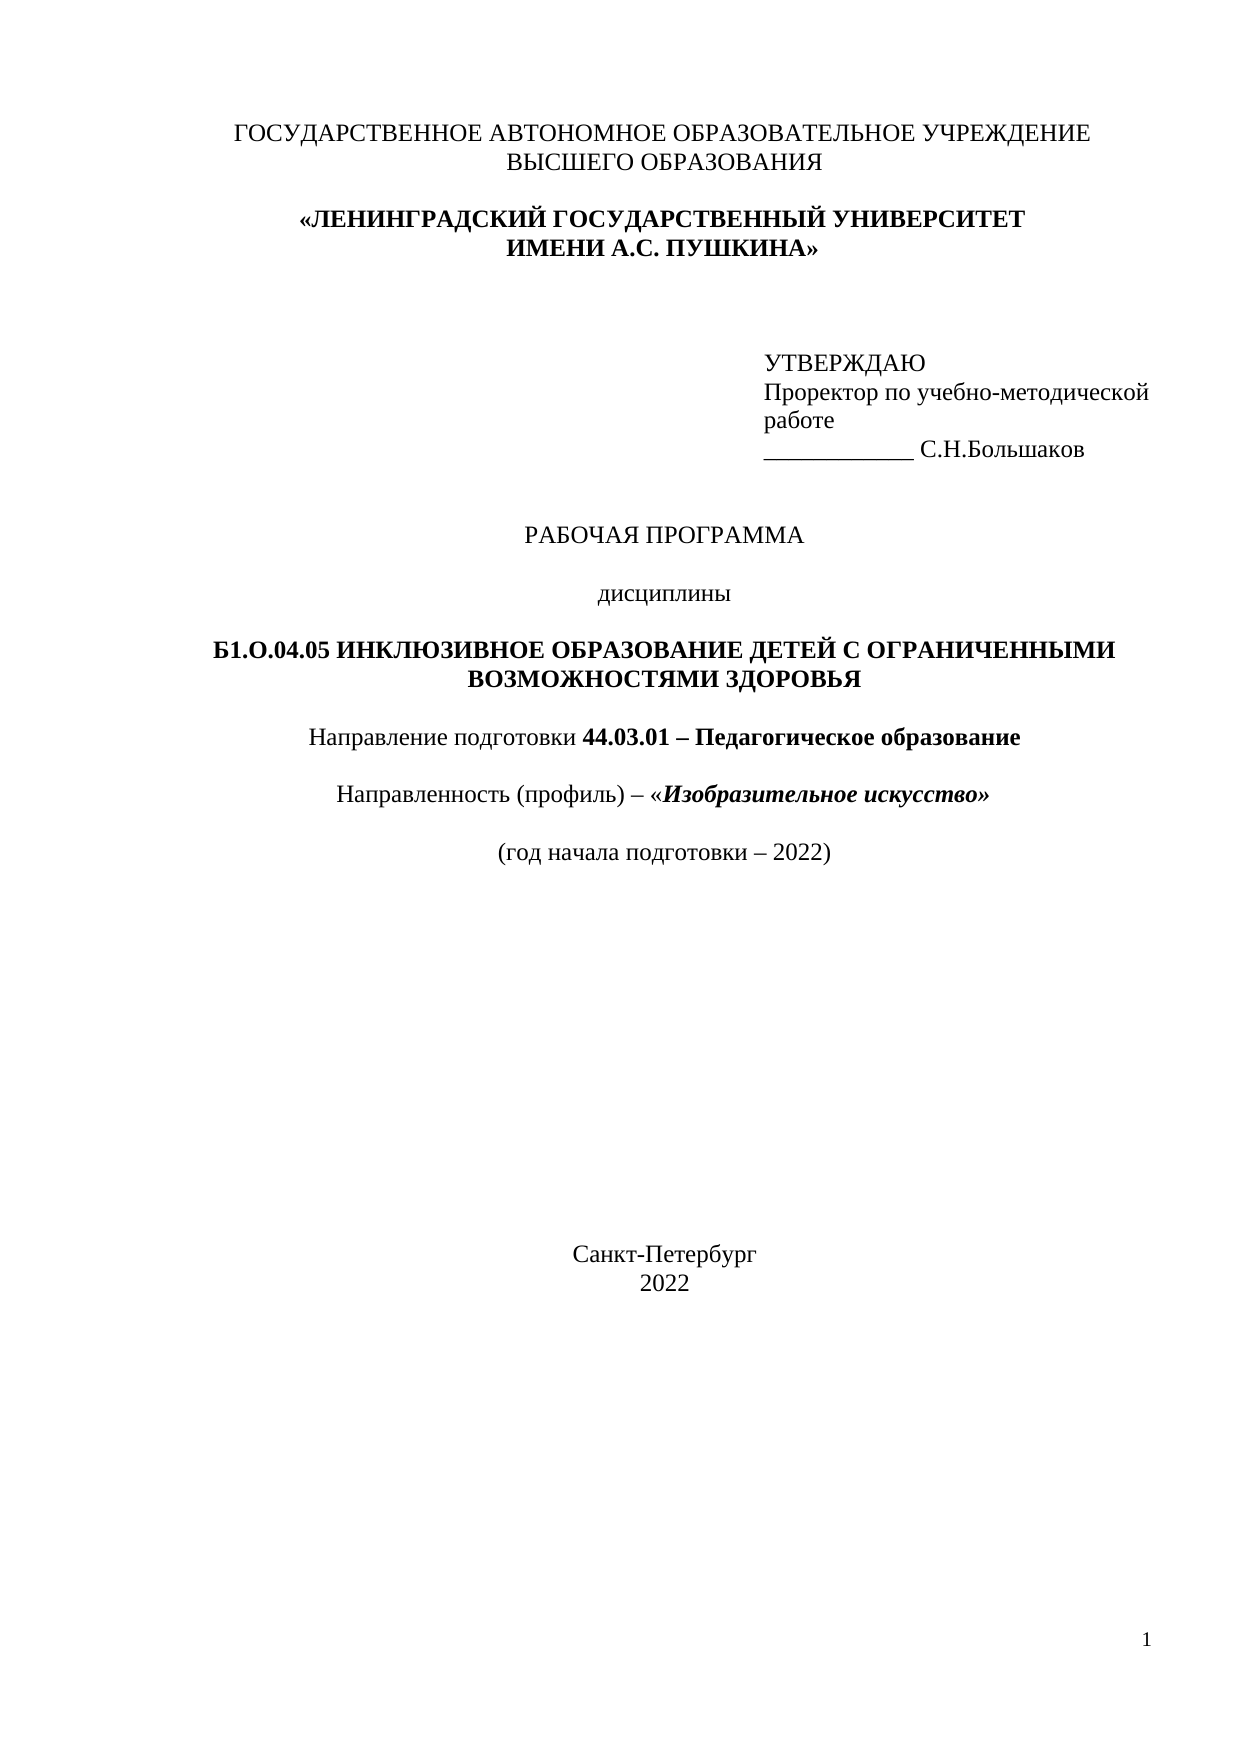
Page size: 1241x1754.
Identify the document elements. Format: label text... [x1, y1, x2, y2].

text (год начала подготовки – 2022) [177, 837, 1152, 866]
text ГОСУДАРСТВЕННОЕ АВТОНОМНОЕ ОБРАЗОВАТЕЛЬНОЕ УЧРЕЖДЕНИЕ ВЫСШЕГО ОБРАЗОВАНИЯ [173, 118, 1152, 176]
text Санкт-Петербург [177, 1239, 1152, 1268]
text 2022 [177, 1268, 1152, 1297]
text работе [177, 406, 1152, 434]
text дисциплины [177, 578, 1152, 607]
text Б1.О.04.05 ИНКЛЮЗИВНОЕ ОБРАЗОВАНИЕ ДЕТЕЙ С ОГРАНИЧЕННЫМИ ВОЗМОЖНОСТЯМИ ЗДОРОВЬЯ [177, 636, 1152, 693]
text «ЛЕНИНГРАДСКИЙ ГОСУДАРСТВЕННЫЙ УНИВЕРСИТЕТ [173, 204, 1152, 233]
text ____________ С.Н.Большаков [177, 434, 1152, 463]
text ИМЕНИ А.С. ПУШКИНА» [173, 233, 1152, 262]
text РАБОЧАЯ ПРОГРАММА [177, 521, 1152, 549]
text Направление подготовки 44.03.01 – Педагогическое образование [177, 722, 1152, 751]
text Проректор по учебно-методической [177, 377, 1152, 406]
text Направленность (профиль) – «Изобразительное искусство» [177, 779, 1152, 808]
text УТВЕРЖДАЮ [177, 348, 1152, 377]
